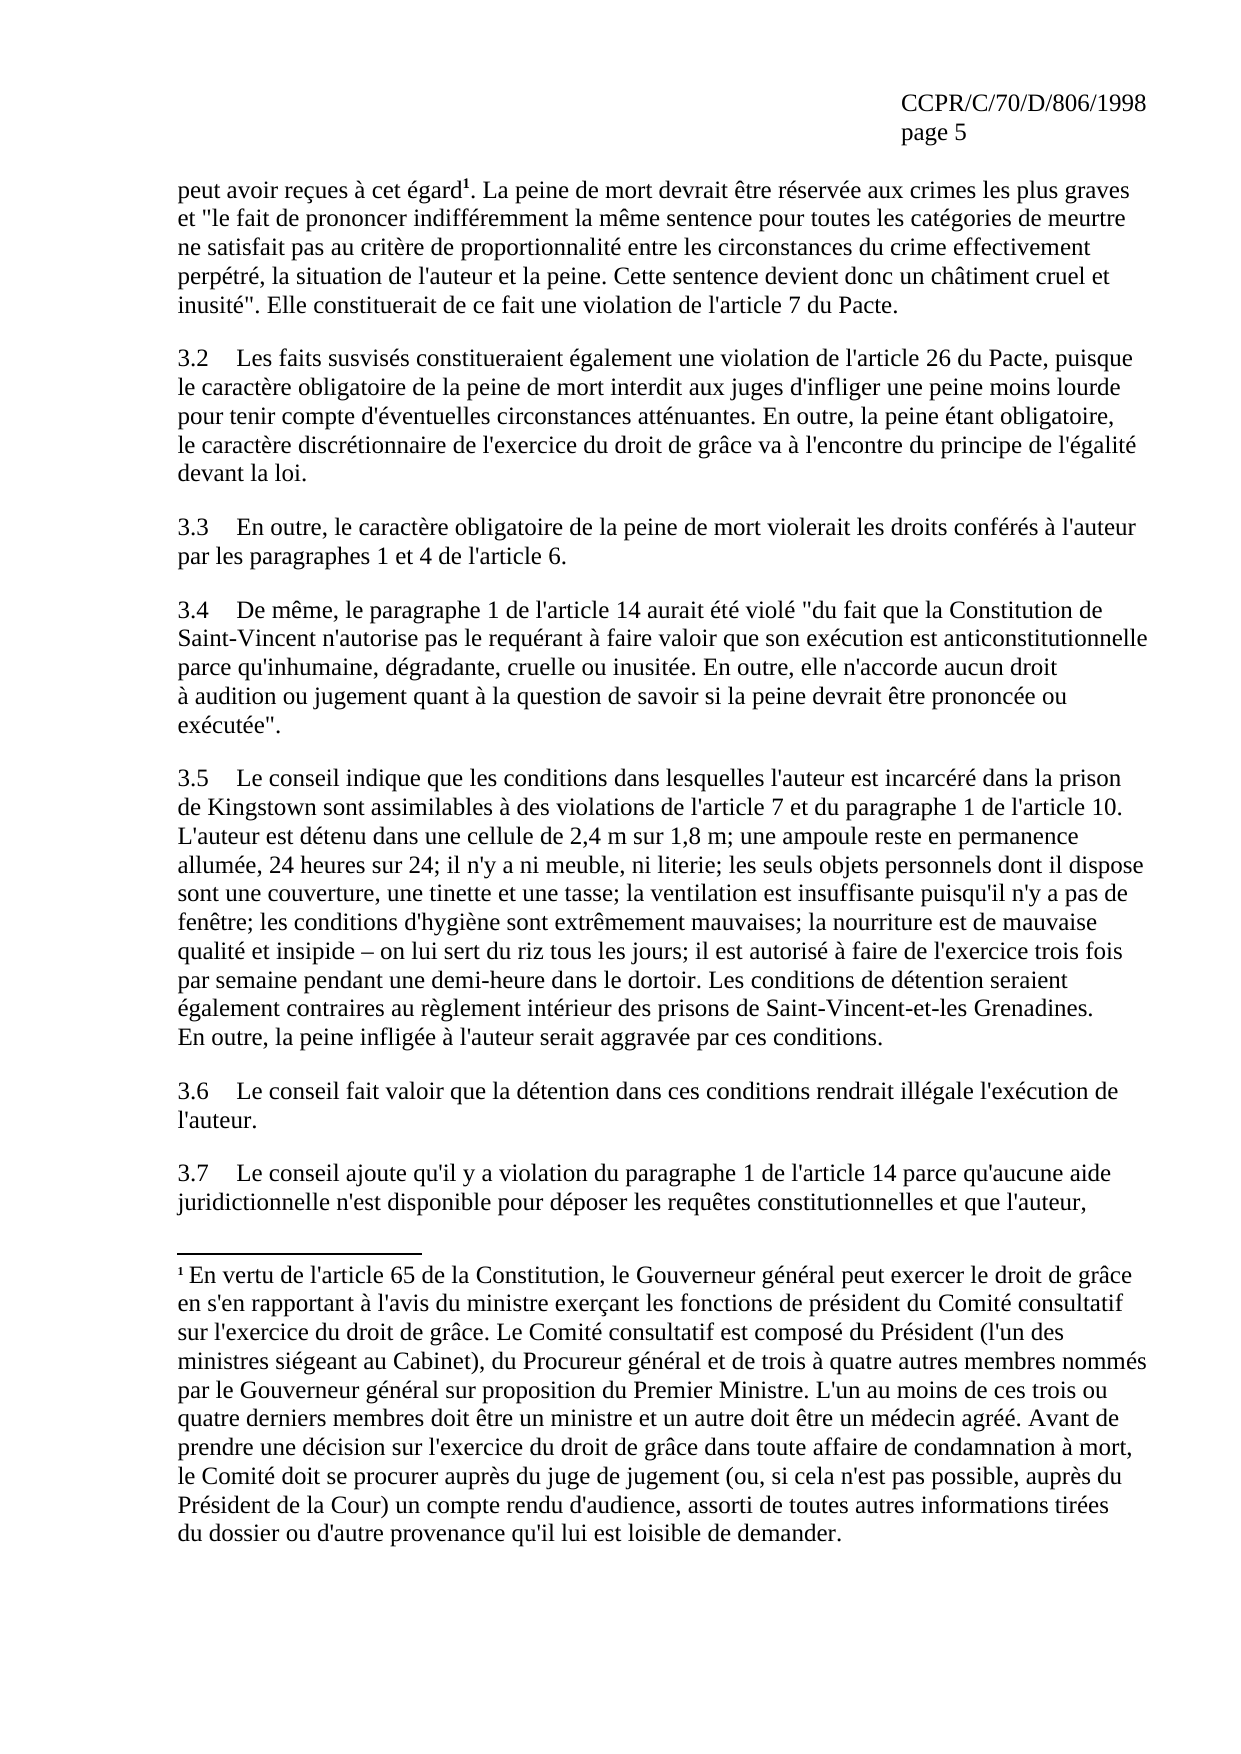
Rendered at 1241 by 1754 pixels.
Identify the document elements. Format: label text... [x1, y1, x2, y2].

text 3.7 Le conseil ajoute qu'il y a violation du paragraphe 1 de l'article 14 parce qu'aucune aide juridictionnelle n'est disponible pour déposer les requêtes constitutionnelles et que l'auteur, qui est indigent, se voit ainsi dénier le droit de saisir la justice garanti par le paragraphe 1 de l'article 16 de la Constitution. [177, 1158, 1152, 1216]
text 3.5 Le conseil indique que les conditions dans lesquelles l'auteur est incarcéré dans la prison de Kingstown sont assimilables à des violations de l'article 7 et du paragraphe 1 de l'article 10. L'auteur est détenu dans une cellule de 2,4 m sur 1,8 m; une ampoule reste en permanence allumée, 24 heures sur 24; il n'y a ni meuble, ni literie; les seuls objets personnels dont il dispose sont une couverture, une tinette et une tasse; la ventilation est insuffisante puisqu'il n'y a pas de fenêtre; les conditions d'hygiène sont extrêmement mauvaises; la nourriture est de mauvaise qualité et insipide – on lui sert du riz tous les jours; il est autorisé à faire de l'exercice trois fois par semaine pendant une demi-heure dans le dortoir. Les conditions de détention seraient également contraires au règlement intérieur des prisons de Saint-Vincent-et-les Grenadines. En outre, la peine infligée à l'auteur serait aggravée par ces conditions. [177, 763, 1152, 1051]
text 3.3 En outre, le caractère obligatoire de la peine de mort violerait les droits conférés à l'auteur par les paragraphes 1 et 4 de l'article 6. [177, 512, 1152, 570]
text 3.4 De même, le paragraphe 1 de l'article 14 aurait été violé "du fait que la Constitution de Saint-Vincent n'autorise pas le requérant à faire valoir que son exécution est anticonstitutionnelle parce qu'inhumaine, dégradante, cruelle ou inusitée. En outre, elle n'accorde aucun droit à audition ou jugement quant à la question de savoir si la peine devrait être prononcée ou exécutée". [177, 595, 1152, 738]
text 3.6 Le conseil fait valoir que la détention dans ces conditions rendrait illégale l'exécution de l'auteur. [177, 1076, 1152, 1133]
text peut avoir reçues à cet égard. La peine de mort devrait être réservée aux crimes les plus graves et "le fait de prononcer indifféremment la même sentence pour toutes les catégories de meurtre ne satisfait pas au critère de proportionnalité entre les circonstances du crime effectivement perpétré, la situation de l'auteur et la peine. Cette sentence devient donc un châtiment cruel et inusité". Elle constituerait de ce fait une violation de l'article 7 du Pacte. [177, 175, 1152, 318]
text 3.2 Les faits susvisés constitueraient également une violation de l'article 26 du Pacte, puisque le caractère obligatoire de la peine de mort interdit aux juges d'infliger une peine moins lourde pour tenir compte d'éventuelles circonstances atténuantes. En outre, la peine étant obligatoire, le caractère discrétionnaire de l'exercice du droit de grâce va à l'encontre du principe de l'égalité devant la loi. [177, 343, 1152, 487]
